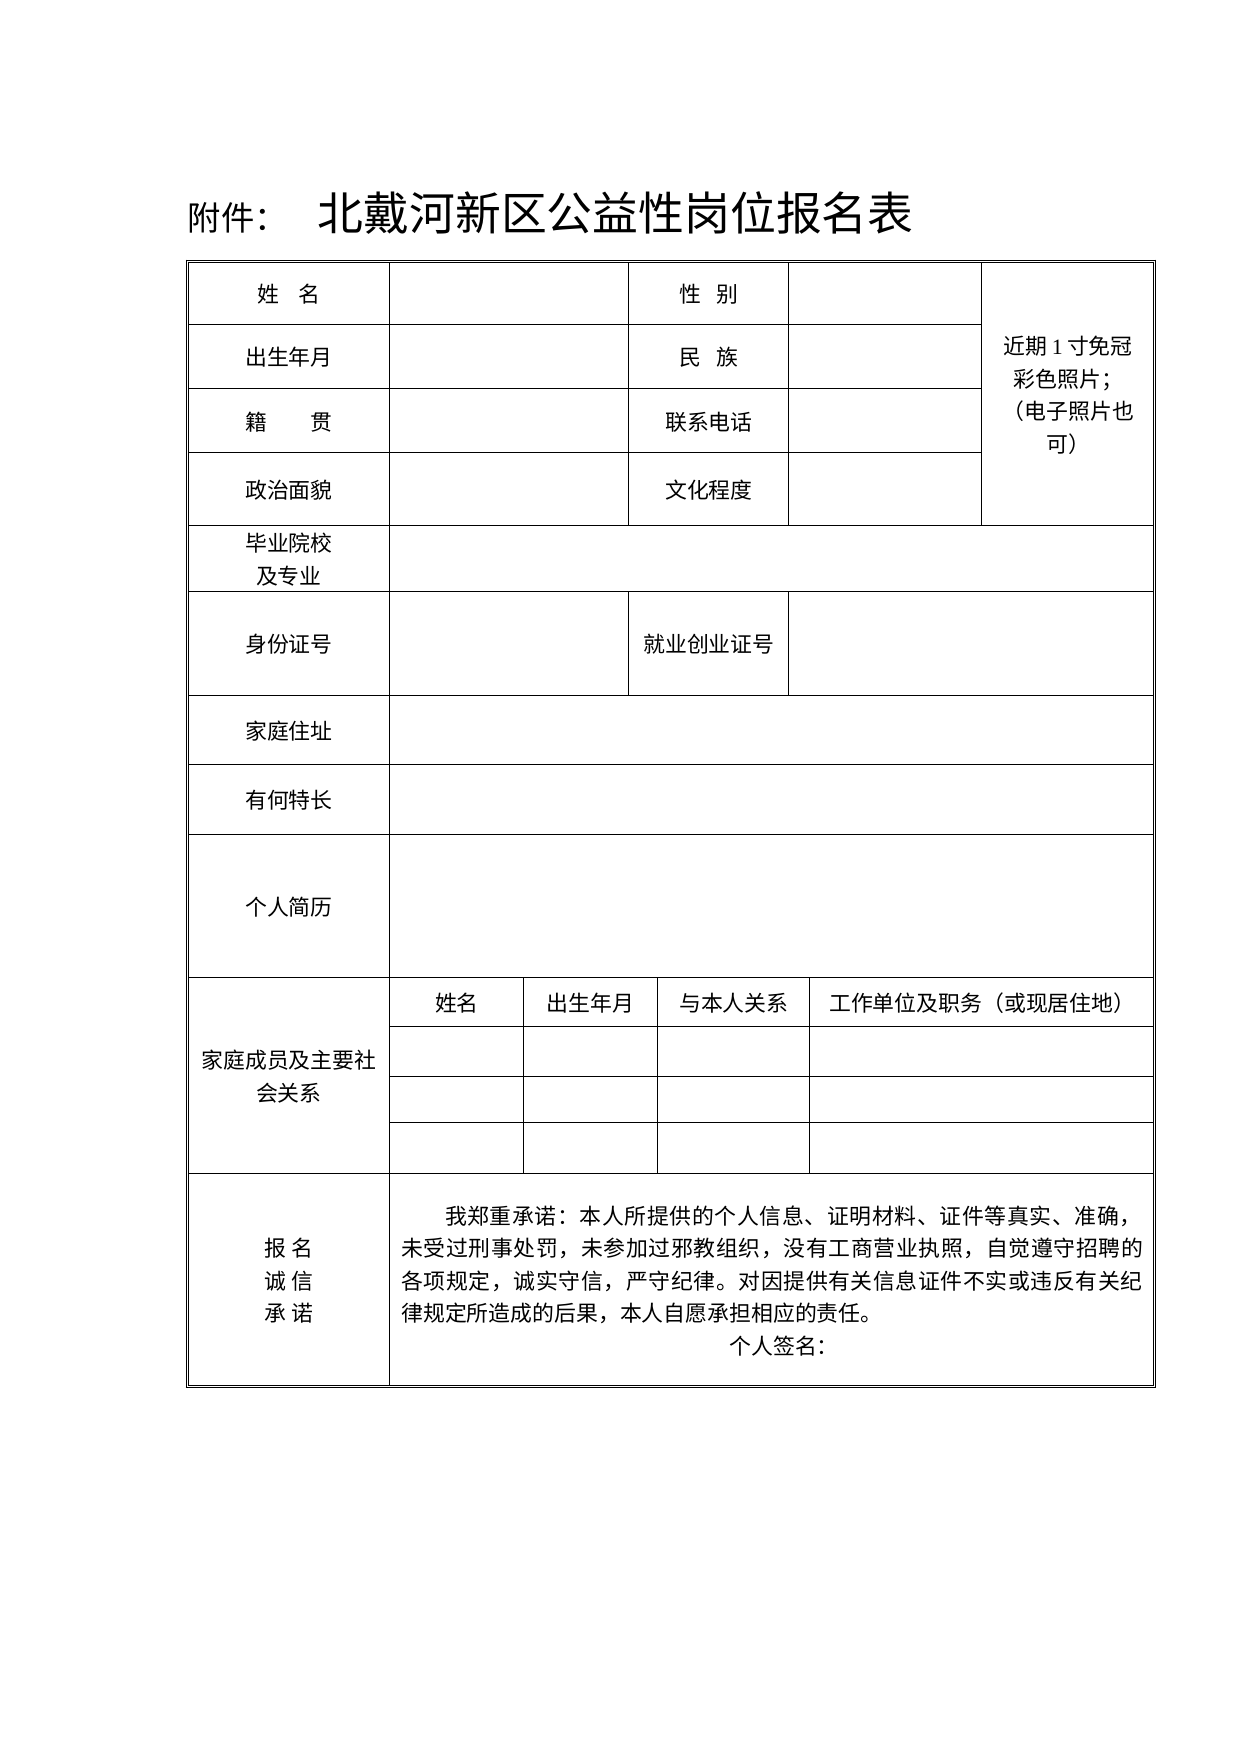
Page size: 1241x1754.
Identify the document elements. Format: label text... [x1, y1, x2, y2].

table_cell [789, 325, 981, 388]
table_cell [810, 1077, 1153, 1122]
table_cell 毕业院校 及专业 [189, 526, 389, 591]
table_cell 报 名 诚 信 承 诺 [189, 1174, 389, 1385]
table_cell [810, 1123, 1153, 1173]
table_cell [390, 526, 1153, 591]
table_cell [390, 765, 1153, 834]
table_cell 个人简历 [189, 835, 389, 977]
table_cell [390, 592, 628, 694]
table_header [789, 263, 981, 324]
table_cell [789, 389, 981, 452]
table_cell [658, 1027, 809, 1076]
table_header 近期1寸免冠 彩色照片；（电子照片也可） [982, 263, 1153, 525]
table_cell [390, 835, 1153, 977]
table_cell [789, 592, 1153, 694]
table_cell [390, 1027, 523, 1076]
text 附件： 北戴河新区公益性岗位报名表 [187, 162, 936, 259]
table_cell 身份证号 [189, 592, 389, 694]
table_cell 有何特长 [189, 765, 389, 834]
table_cell [658, 1123, 809, 1173]
table_cell 就业创业证号 [629, 592, 788, 694]
table_cell [810, 1027, 1153, 1076]
table_cell 籍 贯 [189, 389, 389, 452]
table_cell 姓名 [390, 978, 523, 1026]
table_cell 出生年月 [524, 978, 657, 1026]
table_cell [390, 696, 1153, 764]
table_cell [524, 1077, 657, 1122]
table_cell [390, 1077, 523, 1122]
table_cell [390, 453, 628, 525]
table_cell 文化程度 [629, 453, 788, 525]
table_cell 民 族 [629, 325, 788, 388]
table_cell [524, 1027, 657, 1076]
table_cell [390, 389, 628, 452]
table_cell 家庭成员及主要社会关系 [189, 978, 389, 1173]
table_cell 家庭住址 [189, 696, 389, 764]
table_cell [658, 1077, 809, 1122]
table_cell 联系电话 [629, 389, 788, 452]
table_cell 我郑重承诺：本人所提供的个人信息、证明材料、证件等真实、准确，未受过刑事处罚，未参加过邪教组织，没有工商营业执照，自觉遵守招聘的各项规定，诚实守信，严守纪律。对因提供有关信息证件不实或违反有关纪律规定所造成的后果，本人自愿承担相应的责任。 个人签名： [390, 1174, 1153, 1385]
table_cell [524, 1123, 657, 1173]
table_cell 政治面貌 [189, 453, 389, 525]
table_cell 出生年月 [189, 325, 389, 388]
table_cell 工作单位及职务（或现居住地） [810, 978, 1153, 1026]
table_header 性 别 [629, 263, 788, 324]
table_cell 与本人关系 [658, 978, 809, 1026]
table_cell [390, 1123, 523, 1173]
table_cell [789, 453, 981, 525]
table_header 姓 名 [189, 263, 389, 324]
table_cell [390, 325, 628, 388]
table_header [390, 263, 628, 324]
